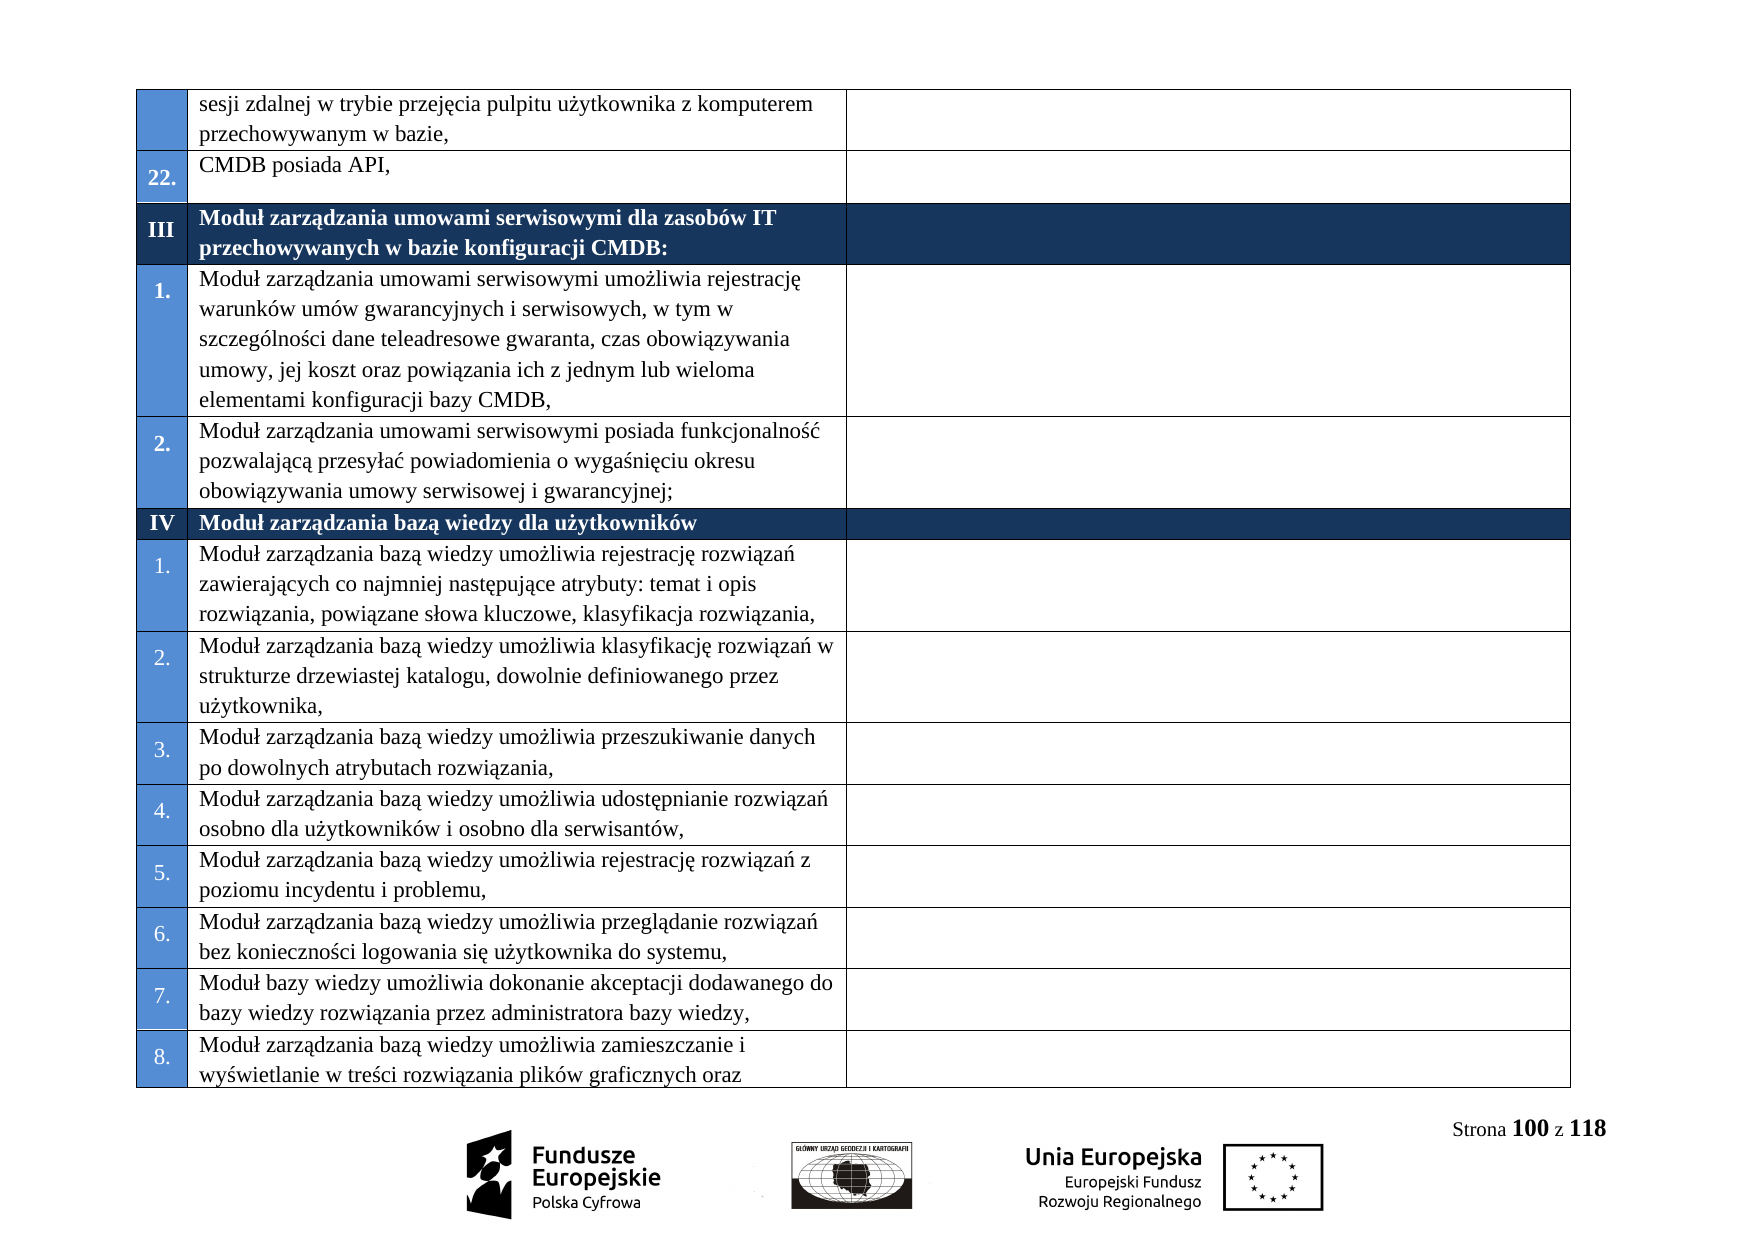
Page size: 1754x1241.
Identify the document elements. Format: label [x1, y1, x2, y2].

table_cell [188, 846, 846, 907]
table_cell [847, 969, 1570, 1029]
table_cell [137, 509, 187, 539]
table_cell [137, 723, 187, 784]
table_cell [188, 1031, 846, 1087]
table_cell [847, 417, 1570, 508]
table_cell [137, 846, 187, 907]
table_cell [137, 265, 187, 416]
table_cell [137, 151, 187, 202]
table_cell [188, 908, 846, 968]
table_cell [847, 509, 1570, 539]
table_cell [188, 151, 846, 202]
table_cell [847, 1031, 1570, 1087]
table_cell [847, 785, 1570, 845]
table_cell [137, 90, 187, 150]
picture [444, 1107, 1343, 1239]
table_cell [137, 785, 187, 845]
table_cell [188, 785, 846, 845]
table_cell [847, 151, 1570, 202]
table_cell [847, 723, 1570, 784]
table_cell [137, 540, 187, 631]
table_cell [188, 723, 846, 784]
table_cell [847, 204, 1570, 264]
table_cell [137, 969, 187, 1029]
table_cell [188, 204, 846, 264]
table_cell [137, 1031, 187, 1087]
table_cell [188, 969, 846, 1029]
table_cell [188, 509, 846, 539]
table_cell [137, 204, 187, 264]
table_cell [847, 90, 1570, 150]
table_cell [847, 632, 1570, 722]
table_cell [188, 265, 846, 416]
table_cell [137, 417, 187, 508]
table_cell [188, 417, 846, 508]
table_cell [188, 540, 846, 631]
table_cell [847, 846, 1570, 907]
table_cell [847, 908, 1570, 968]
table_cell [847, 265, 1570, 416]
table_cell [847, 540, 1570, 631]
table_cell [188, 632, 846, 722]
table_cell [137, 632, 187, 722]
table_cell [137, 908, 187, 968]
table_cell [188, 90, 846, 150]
